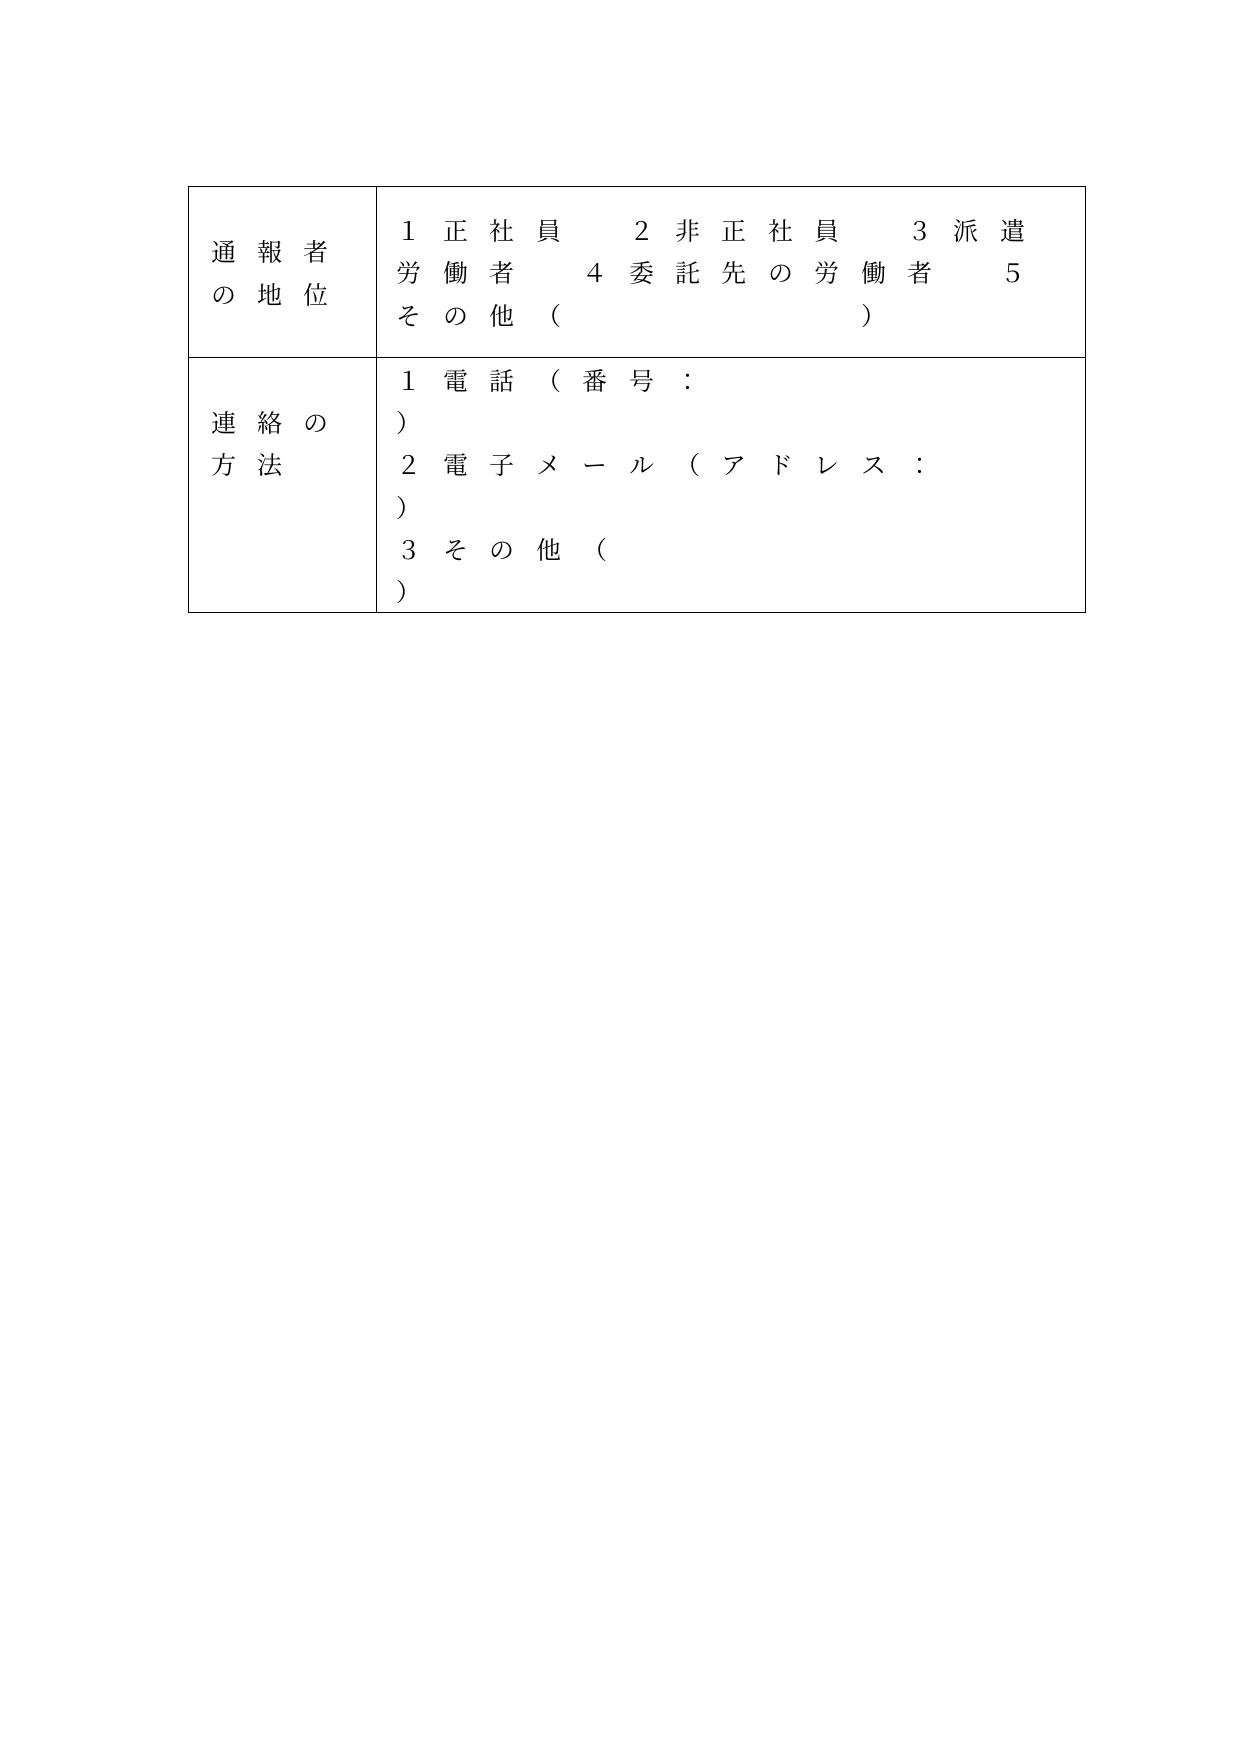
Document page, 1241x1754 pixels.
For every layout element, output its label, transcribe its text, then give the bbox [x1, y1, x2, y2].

table_cell １電話（番号： ） ２電子メール（アドレス： ） ３その他（ ） [377, 358, 1085, 612]
table_cell 連絡の方法 [189, 358, 376, 612]
table_cell １正社員 ２非正社員 ３派遣労働者 ４委託先の労働者 ５その他（ ） [377, 187, 1085, 357]
table_cell 通報者の地位 [189, 187, 376, 357]
